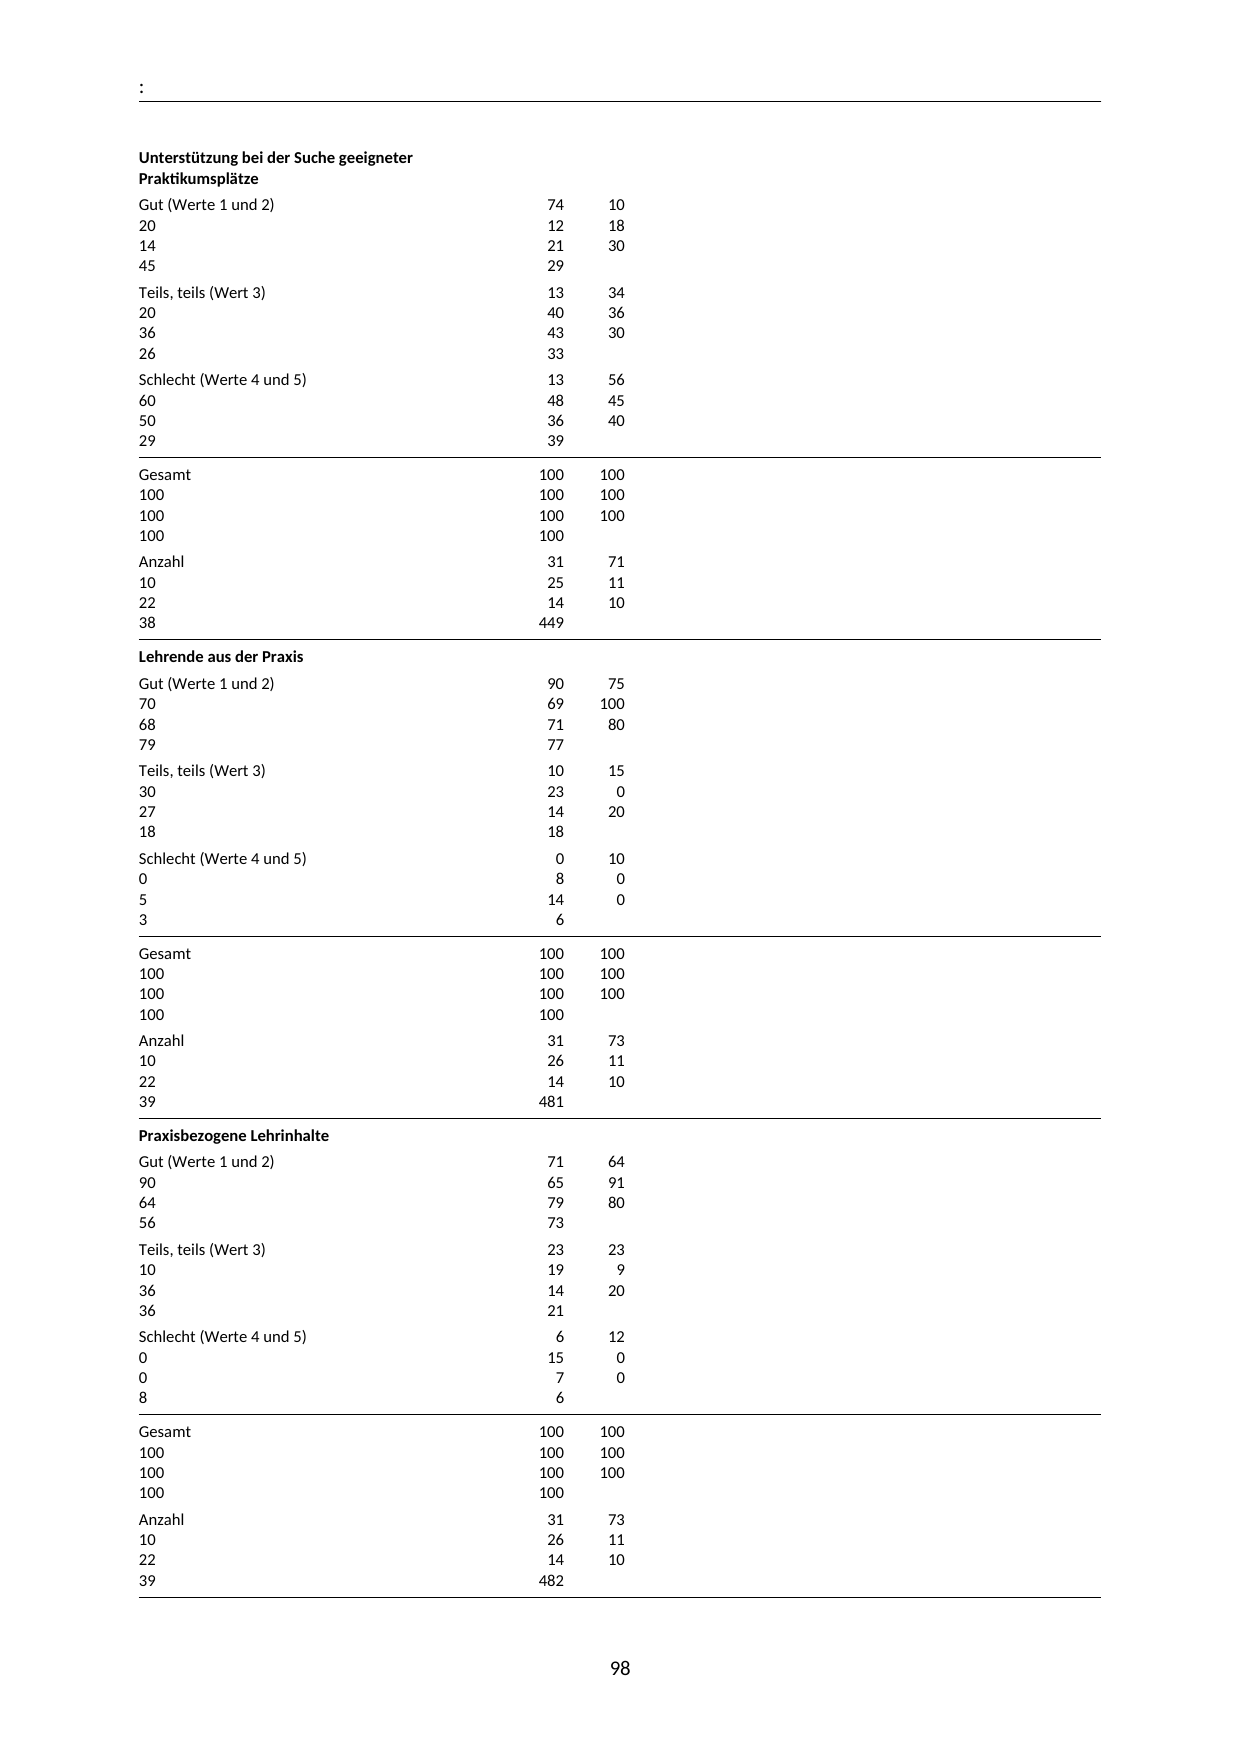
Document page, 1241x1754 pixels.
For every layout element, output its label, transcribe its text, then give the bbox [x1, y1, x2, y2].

text Anzahl 31 73 10 26 11 22 14 10 39 481 [139, 1030, 511, 1112]
text Gesamt 100 100 100 100 100 100 100 100 100 100 [139, 1422, 511, 1503]
text Praxisbezogene Lehrinhalte [139, 1125, 511, 1146]
text Anzahl 31 71 10 25 11 22 14 10 38 449 [139, 552, 511, 633]
text Schlecht (Werte 4 und 5) 13 56 60 48 45 50 36 40 29 39 [139, 369, 511, 451]
text Teils, teils (Wert 3) 10 15 30 23 0 27 14 20 18 18 [139, 761, 511, 842]
text Teils, teils (Wert 3) 23 23 10 19 9 36 14 20 36 21 [139, 1239, 511, 1321]
text Teils, teils (Wert 3) 13 34 20 40 36 36 43 30 26 33 [139, 282, 511, 363]
text Gut (Werte 1 und 2) 71 64 90 65 91 64 79 80 56 73 [139, 1152, 511, 1233]
text Gesamt 100 100 100 100 100 100 100 100 100 100 [139, 943, 511, 1024]
text Gesamt 100 100 100 100 100 100 100 100 100 100 [139, 464, 511, 546]
text Gut (Werte 1 und 2) 74 10 20 12 18 14 21 30 45 29 [139, 194, 511, 276]
text Lehrende aus der Praxis [139, 647, 511, 667]
text Schlecht (Werte 4 und 5) 0 10 0 8 0 5 14 0 3 6 [139, 848, 511, 929]
text Unterstützung bei der Suche geeigneter Praktikumsplätze [139, 148, 511, 188]
text Anzahl 31 73 10 26 11 22 14 10 39 482 [139, 1509, 511, 1590]
text Schlecht (Werte 4 und 5) 6 12 0 15 0 0 7 0 8 6 [139, 1327, 511, 1408]
text Gut (Werte 1 und 2) 90 75 70 69 100 68 71 80 79 77 [139, 673, 511, 754]
